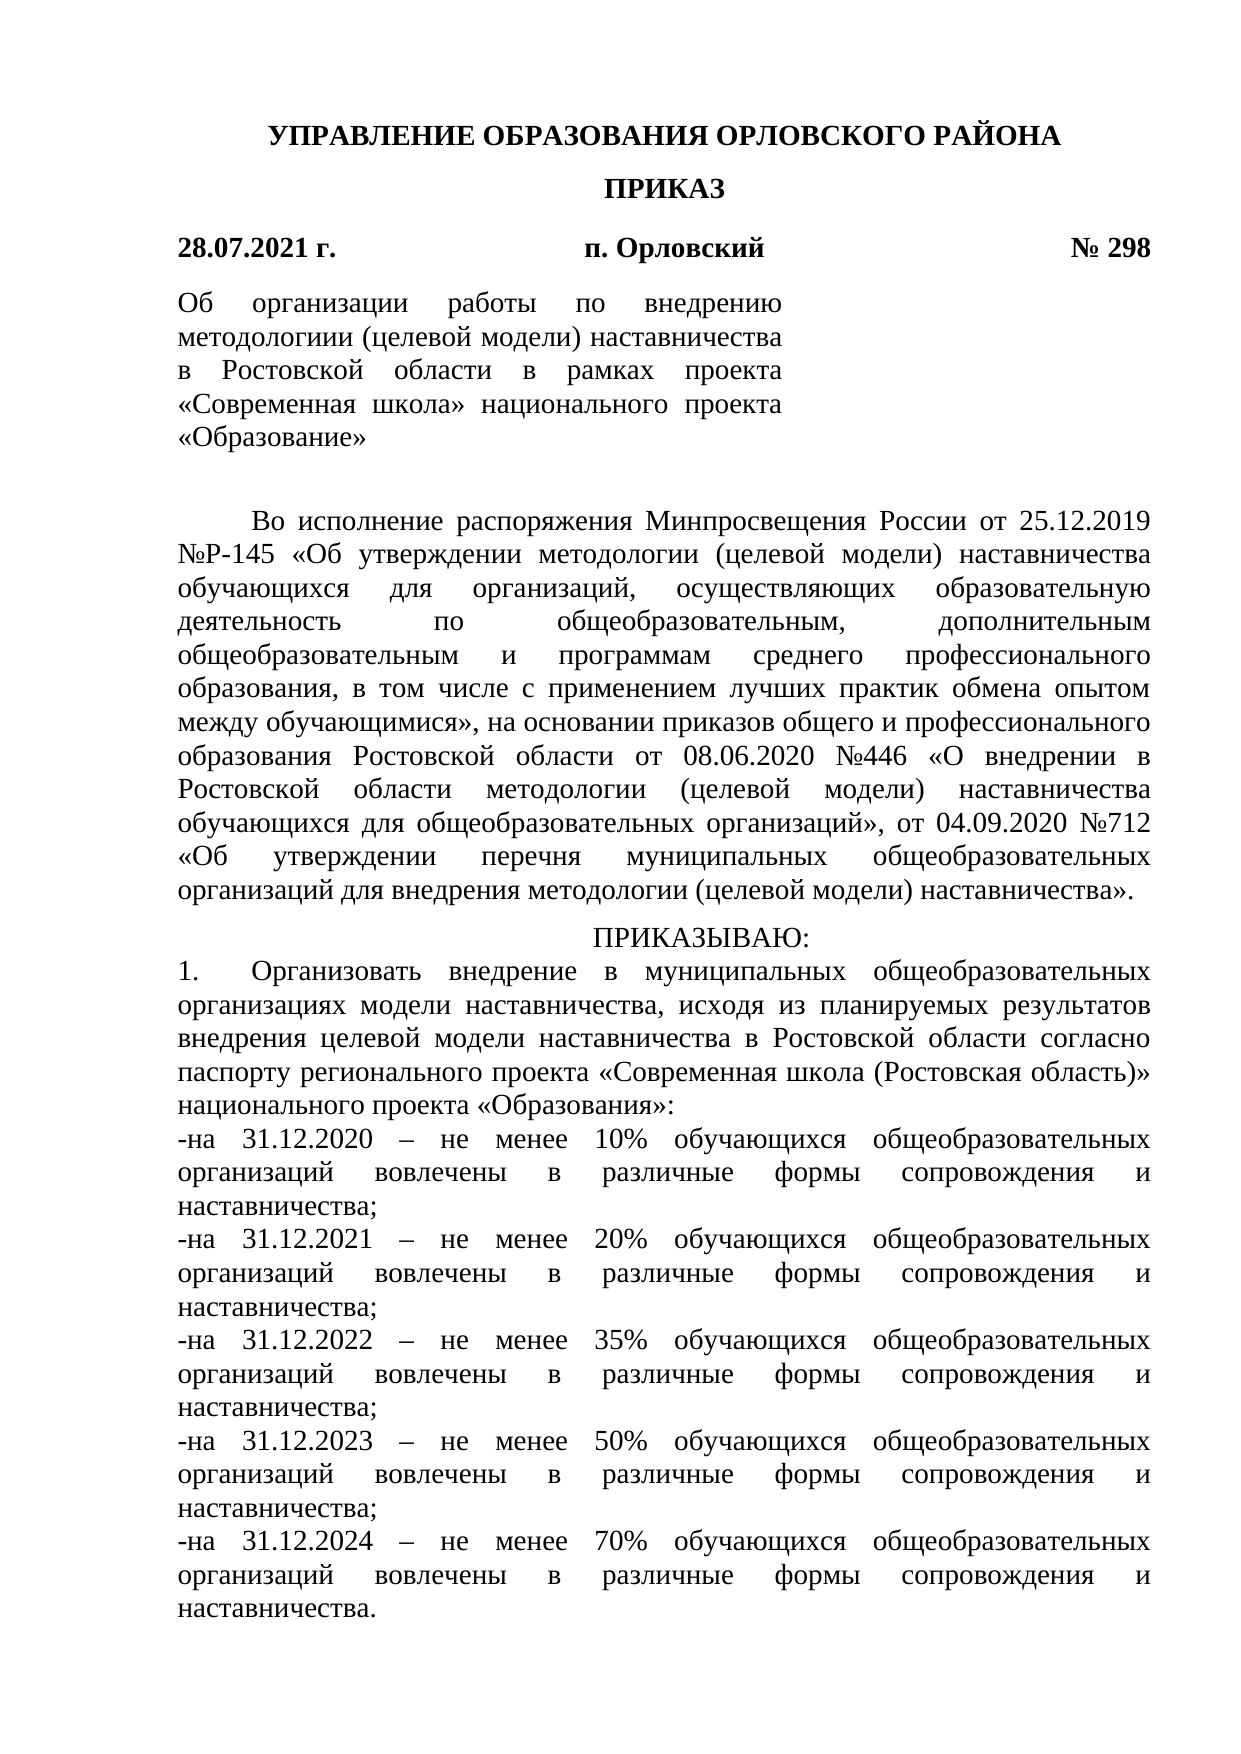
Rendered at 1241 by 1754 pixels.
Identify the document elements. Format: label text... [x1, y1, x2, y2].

list Организовать внедрение в муниципальных общеобразовательных организациях модели наставничества, исходя из планируемых результатов внедрения целевой модели наставничества в Ростовской области согласно паспорту регионального проекта «Современная школа (Ростовская область)» национального проекта «Образования»: [177, 953, 1152, 1121]
text -на 31.12.2021 – не менее 20% обучающихся общеобразовательных организаций вовлечены в различные формы сопровождения и наставничества; [177, 1222, 1152, 1322]
text УПРАВЛЕНИЕ ОБРАЗОВАНИЯ ОРЛОВСКОГО РАЙОНА [177, 118, 1152, 152]
text -на 31.12.2022 – не менее 35% обучающихся общеобразовательных организаций вовлечены в различные формы сопровождения и наставничества; [177, 1322, 1152, 1423]
text ПРИКАЗ [177, 171, 1152, 204]
text -на 31.12.2024 – не менее 70% обучающихся общеобразовательных организаций вовлечены в различные формы сопровождения и наставничества. [177, 1523, 1152, 1624]
text ПРИКАЗЫВАЮ: [177, 920, 1152, 953]
text 28.07.2021 г. п. Орловский № 298 [177, 230, 1152, 264]
text Об организации работы по внедрению методологиии (целевой модели) наставничества в Ростовской области в рамках проекта «Современная школа» национального проекта «Образование» [177, 285, 782, 453]
text Во исполнение распоряжения Минпросвещения России от 25.12.2019 №Р-145 «Об утверждении методологии (целевой модели) наставничества обучающихся для организаций, осуществляющих образовательную деятельность по общеобразовательным, дополнительным общеобразовательным и программам среднего профессионального образования, в том числе с применением лучших практик обмена опытом между обучающимися», на основании приказов общего и профессионального образования Ростовской области от 08.06.2020 №446 «О внедрении в Ростовской области методологии (целевой модели) наставничества обучающихся для общеобразовательных организаций», от 04.09.2020 №712 «Об утверждении перечня муниципальных общеобразовательных организаций для внедрения методологии (целевой модели) наставничества». [177, 503, 1152, 905]
text -на 31.12.2023 – не менее 50% обучающихся общеобразовательных организаций вовлечены в различные формы сопровождения и наставничества; [177, 1423, 1152, 1523]
text -на 31.12.2020 – не менее 10% обучающихся общеобразовательных организаций вовлечены в различные формы сопровождения и наставничества; [177, 1121, 1152, 1222]
